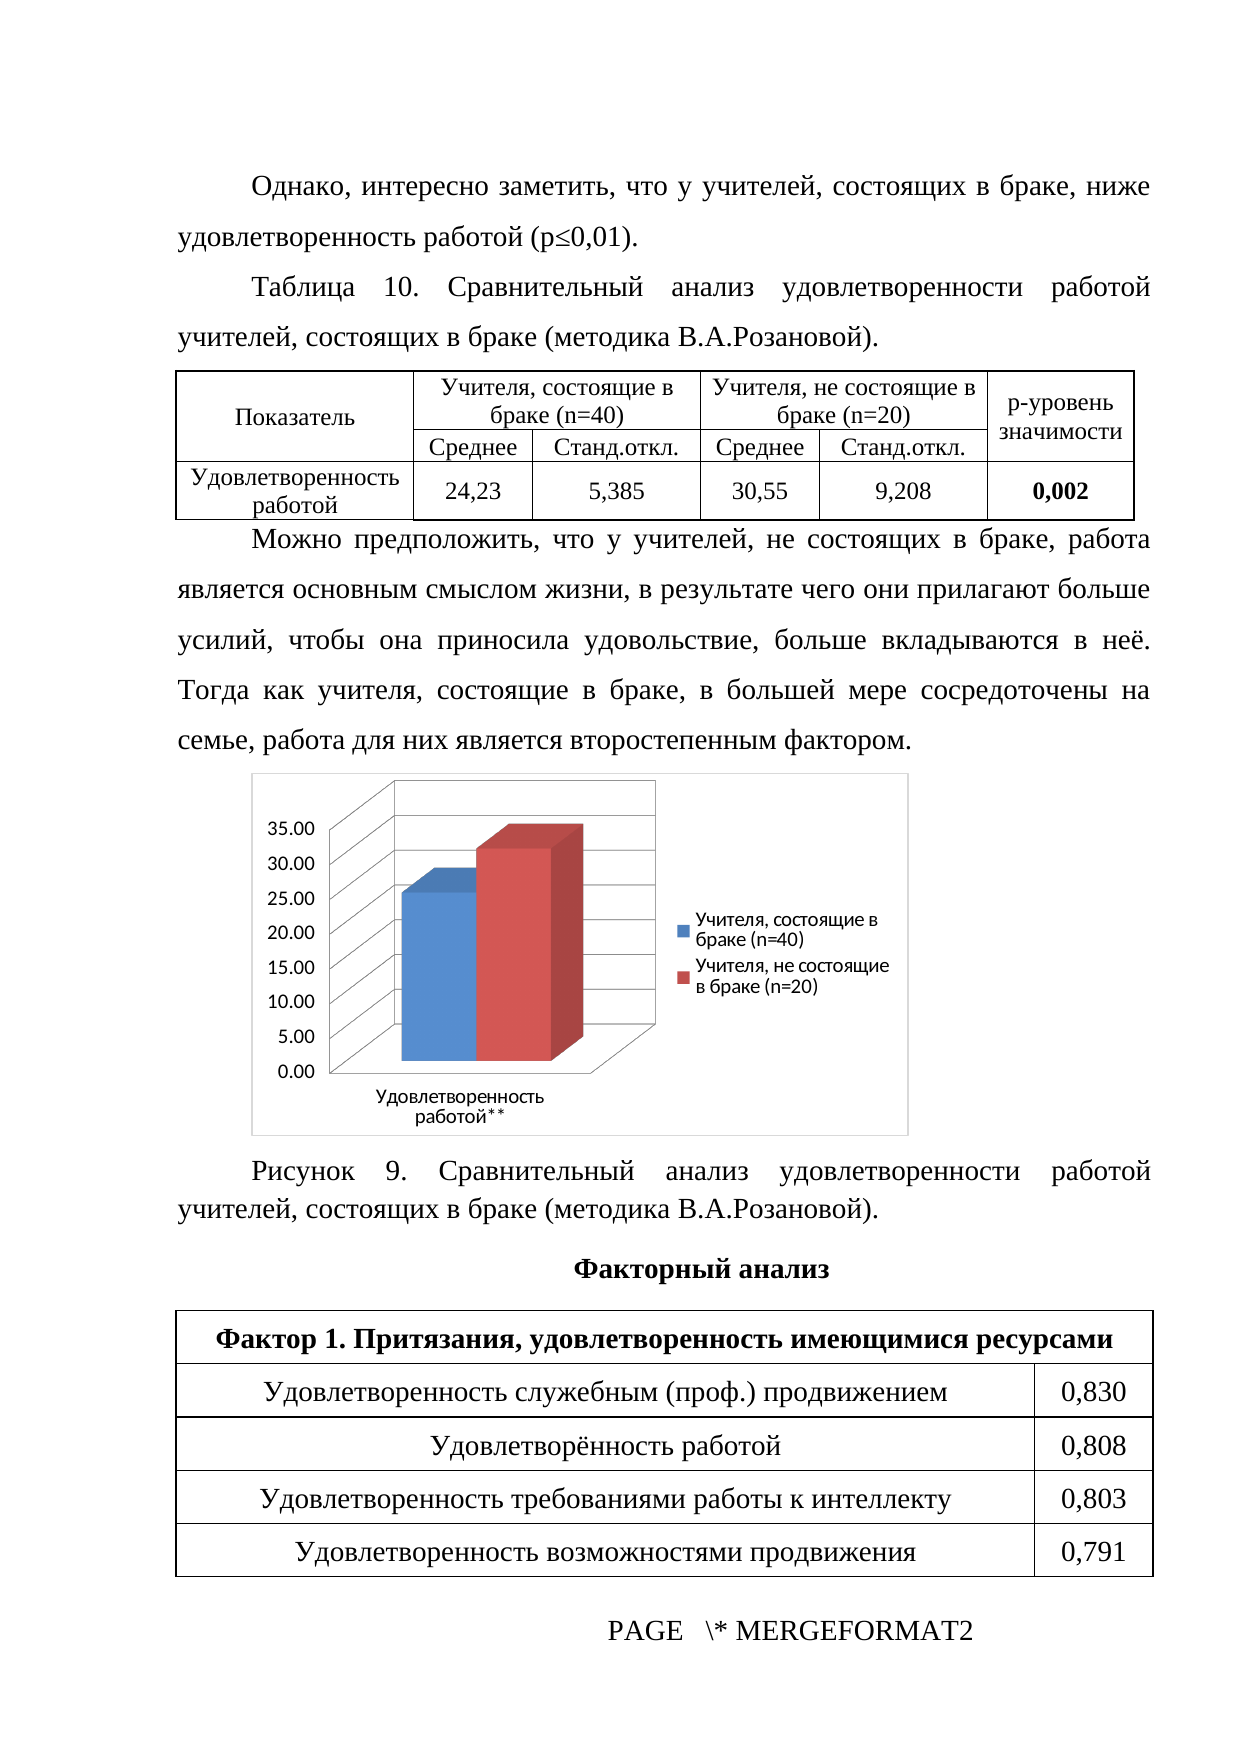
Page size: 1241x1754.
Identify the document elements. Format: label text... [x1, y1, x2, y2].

text Таблица 10. Сравнительный анализ удовлетворенности работой учителей, состоящих в браке (методика В.А.Розановой). [177, 269, 1152, 353]
text Факторный анализ [177, 1251, 1152, 1284]
table_header Фактор 1. Притязания, удовлетворенность имеющимися ресурсами [177, 1311, 1152, 1363]
table_cell 0,830 [1035, 1364, 1152, 1416]
table_cell Станд.откл. [533, 430, 700, 461]
table_header Учителя, состоящие в браке (n=40) [414, 372, 700, 429]
table_cell Станд.откл. [820, 430, 987, 461]
table_cell 5,385 [533, 462, 700, 519]
table_cell Среднее [701, 430, 819, 461]
table_cell 0,808 [1035, 1418, 1152, 1469]
table_cell 9,208 [820, 462, 987, 519]
text Рисунок 9. Сравнительный анализ удовлетворенности работой учителей, состоящих в браке (методика В.А.Розановой). [177, 1153, 1152, 1225]
table_cell Удовлетворенность требованиями работы к интеллекту [177, 1471, 1034, 1523]
table_cell Удовлетворенность работой [177, 462, 413, 519]
text Однако, интересно заметить, что у учителей, состоящих в браке, ниже удовлетворенность работой (р≤0,01). [177, 168, 1152, 252]
text Можно предположить, что у учителей, не состоящих в браке, работа является основным смыслом жизни, в результате чего они прилагают больше усилий, чтобы она приносила удовольствие, больше вкладываются в неё. Тогда как учителя, состоящие в браке, в большей мере сосредоточены на семье, работа для них является второстепенным фактором. [177, 521, 1152, 756]
table_header Учителя, не состоящие в браке (n=20) [701, 372, 987, 429]
table_cell Удовлетворенность возможностями продвижения [177, 1524, 1034, 1576]
table_cell Среднее [414, 430, 532, 461]
table_header Показатель [177, 372, 413, 461]
table_cell 30,55 [701, 462, 819, 519]
table_header р-уровень значимости [988, 372, 1133, 461]
table_cell 24,23 [414, 462, 532, 519]
table_cell 0,002 [988, 462, 1133, 519]
table_cell 0,791 [1035, 1524, 1152, 1576]
table_cell 0,803 [1035, 1471, 1152, 1523]
table_cell Удовлетворенность служебным (проф.) продвижением [177, 1364, 1034, 1416]
table_cell Удовлетворённость работой [177, 1418, 1034, 1469]
